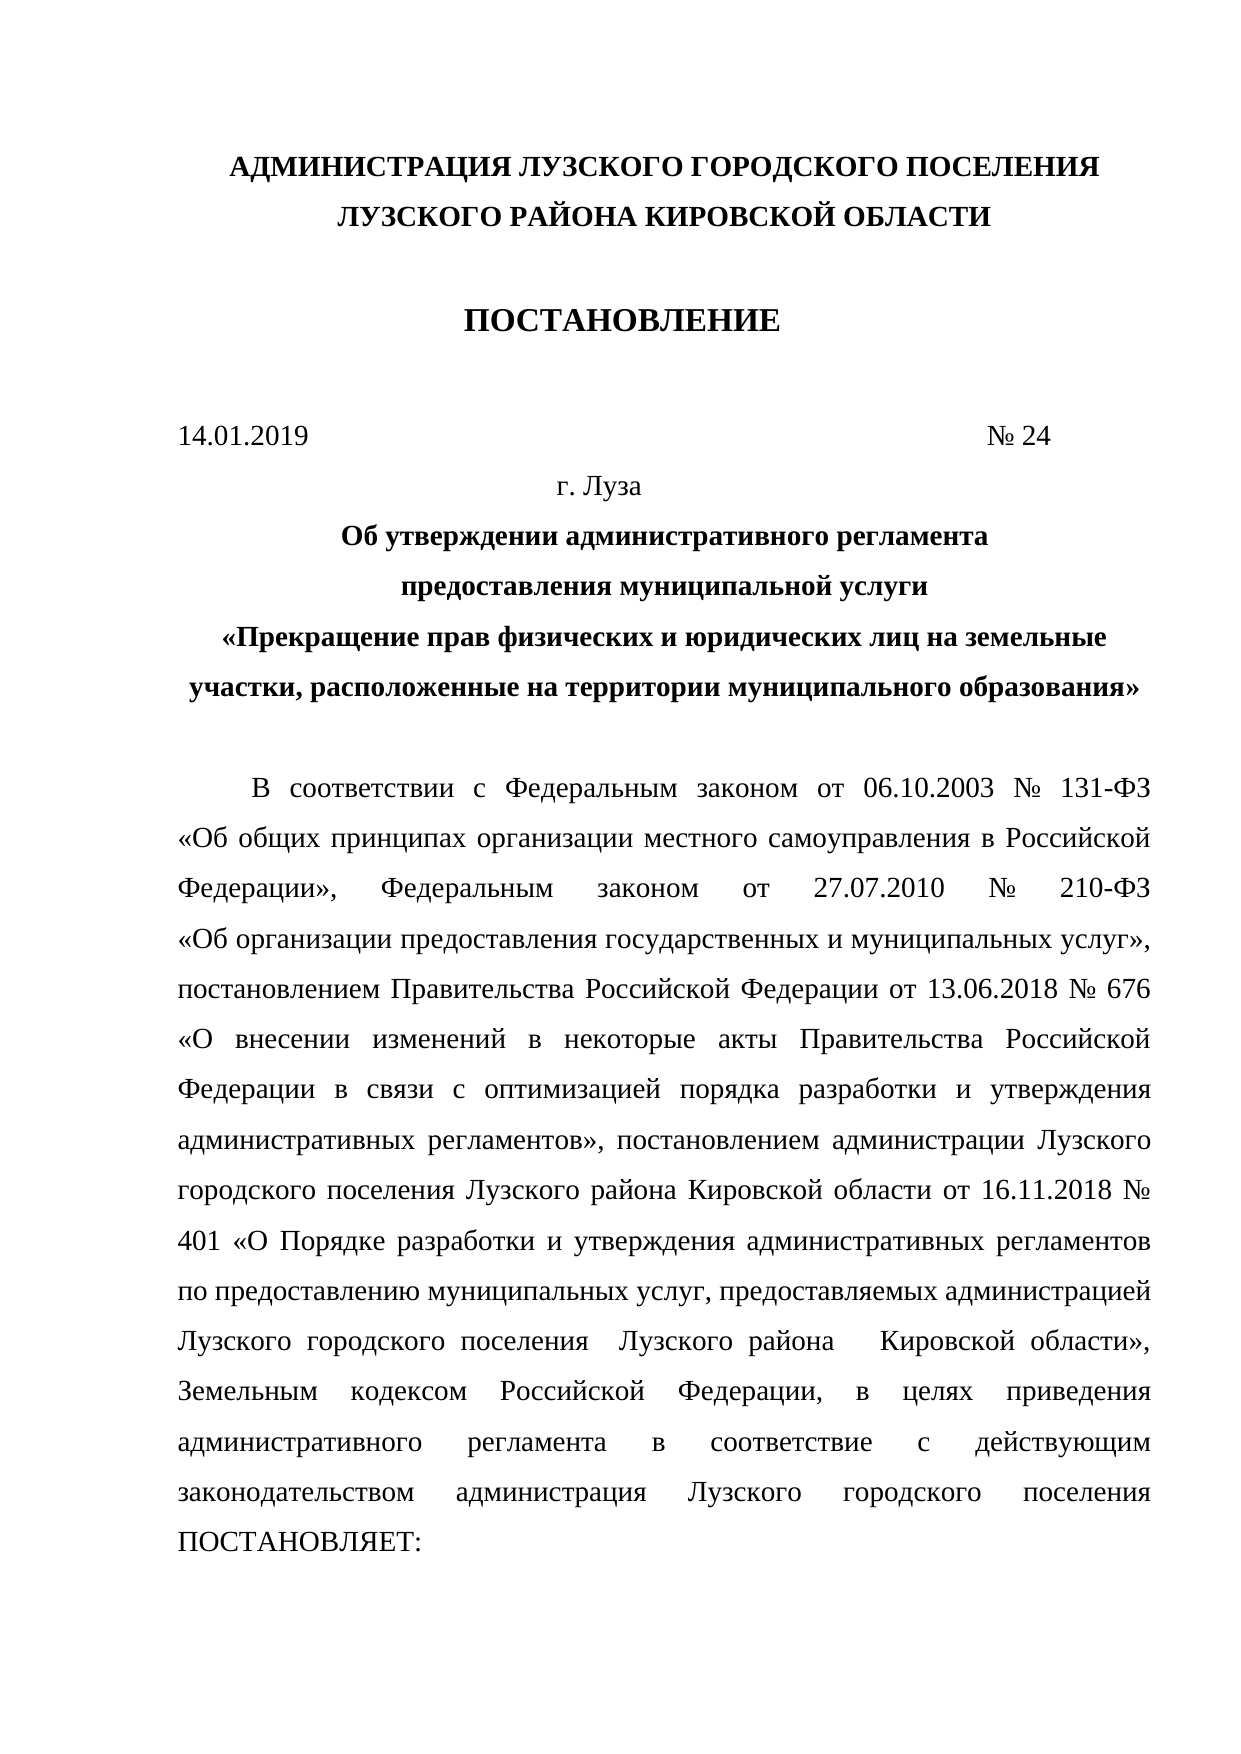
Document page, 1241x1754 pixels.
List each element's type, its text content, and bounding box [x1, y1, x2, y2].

text «Прекращение прав физических и юридических лиц на земельные участки, расположенные на территории муниципального образования» [177, 619, 1152, 703]
text ПОСТАНОВЛЕНИЕ [177, 300, 1152, 338]
text Об утверждении административного регламента [177, 518, 1152, 552]
text В соответствии с Федеральным законом от 06.10.2003 № 131-ФЗ «Об общих принципах организации местного самоуправления в Российской Федерации», Федеральным законом от 27.07.2010 № 210-ФЗ «Об организации предоставления государственных и муниципальных услуг», постановлением Правительства Российской Федерации от 13.06.2018 № 676 «О внесении изменений в некоторые акты Правительства Российской Федерации в связи с оптимизацией порядка разработки и утверждения административных регламентов», постановлением администрации Лузского городского поселения Лузского района Кировской области от 16.11.2018 № 401 «О Порядке разработки и утверждения административных регламентов по предоставлению муниципальных услуг, предоставляемых администрацией Лузского городского поселения Лузского района Кировской области», Земельным кодексом Российской Федерации, в целях приведения административного регламента в соответствие с действующим законодательством администрация Лузского городского поселения ПОСТАНОВЛЯЕТ: [177, 770, 1152, 1558]
text ЛУЗСКОГО РАЙОНА КИРОВСКОЙ ОБЛАСТИ [177, 199, 1152, 233]
text г. Луза [177, 468, 1152, 501]
text 14.01.2019 № 24 [177, 418, 1152, 451]
text АДМИНИСТРАЦИЯ ЛУЗСКОГО ГОРОДСКОГО ПОСЕЛЕНИЯ [177, 149, 1152, 183]
text предоставления муниципальной услуги [177, 568, 1152, 602]
